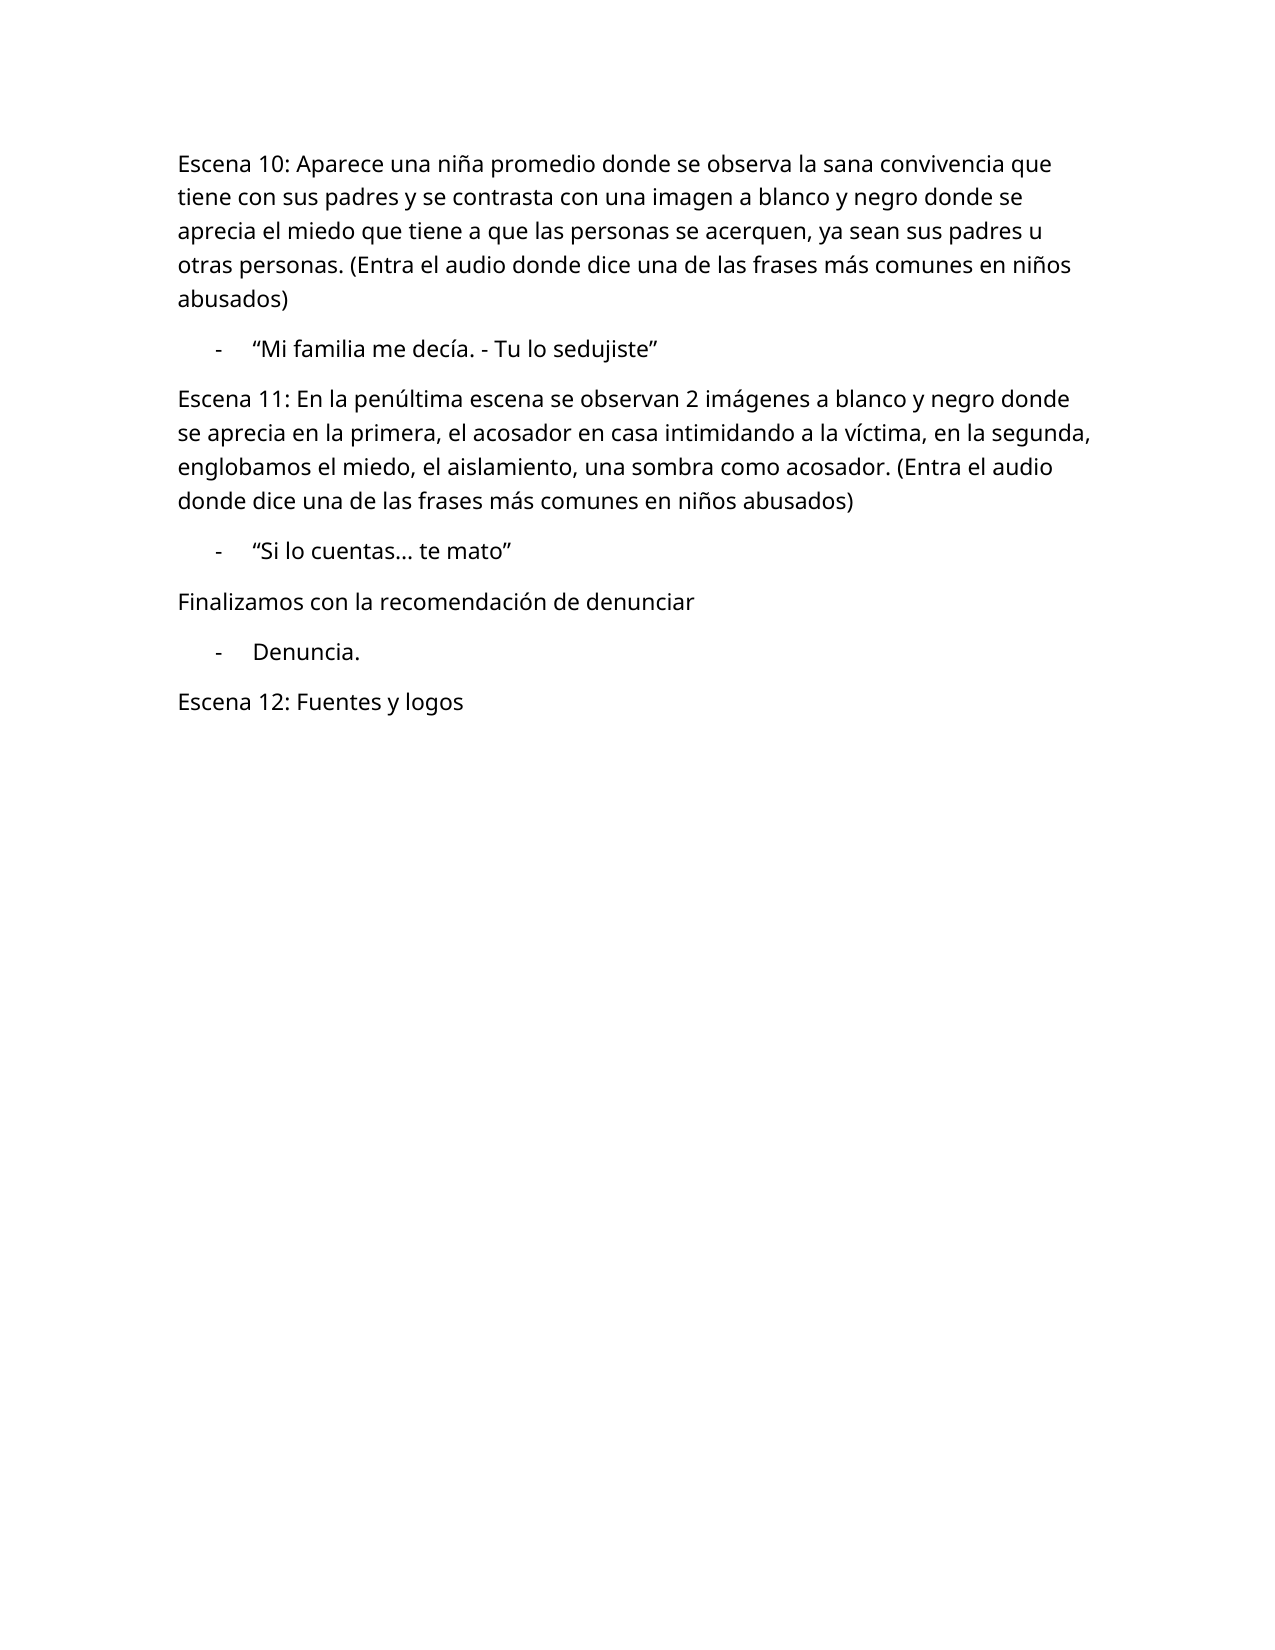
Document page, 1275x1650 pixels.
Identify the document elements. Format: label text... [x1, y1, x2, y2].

list “Mi familia me decía. - Tu lo sedujiste” [215, 333, 1098, 364]
text Escena 12: Fuentes y logos [177, 686, 1098, 718]
text Finalizamos con la recomendación de denunciar [177, 586, 1098, 617]
text Escena 11: En la penúltima escena se observan 2 imágenes a blanco y negro donde se aprecia en la primera, el acosador en casa intimidando a la víctima, en la segunda, englobamos el miedo, el aislamiento, una sombra como acosador. (Entra el audio donde dice una de las frases más comunes en niños abusados) [177, 383, 1098, 516]
list Denuncia. [215, 636, 1098, 667]
list “Si lo cuentas… te mato” [215, 535, 1098, 566]
text Escena 10: Aparece una niña promedio donde se observa la sana convivencia que tiene con sus padres y se contrasta con una imagen a blanco y negro donde se aprecia el miedo que tiene a que las personas se acerquen, ya sean sus padres u otras personas. (Entra el audio donde dice una de las frases más comunes en niños abusados) [177, 148, 1098, 314]
